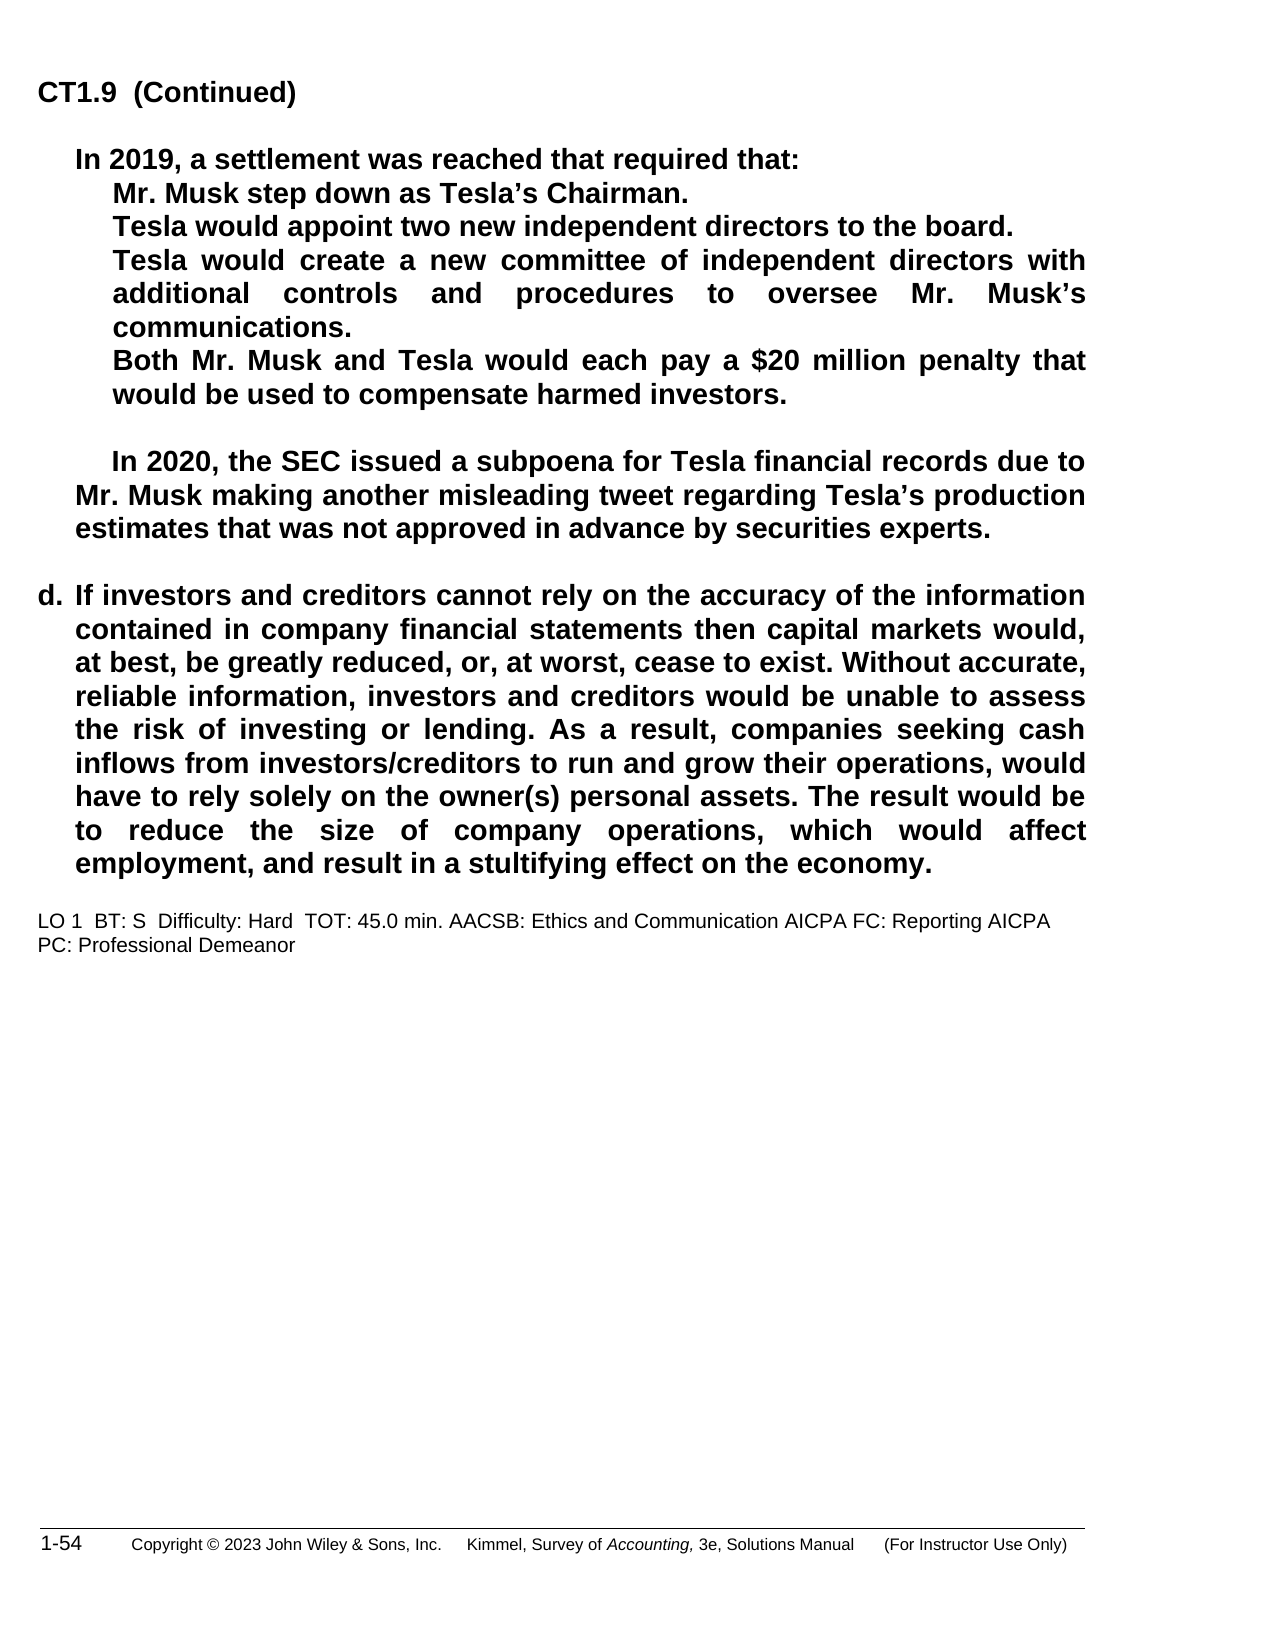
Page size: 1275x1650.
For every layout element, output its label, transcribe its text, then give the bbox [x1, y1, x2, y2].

text CT1.9 (Continued) [37, 75, 1087, 108]
text Both Mr. Musk and Tesla would each pay a $20 million penalty that would be used to compensate harmed investors. [37, 343, 1087, 410]
text Tesla would appoint two new independent directors to the board. [37, 209, 1087, 243]
text In 2019, a settlement was reached that required that: [37, 142, 1087, 176]
text Tesla would create a new committee of independent directors with additional controls and procedures to oversee Mr. Musk’s communications. [37, 243, 1087, 343]
text d. If investors and creditors cannot rely on the accuracy of the information contained in company financial statements then capital markets would, at best, be greatly reduced, or, at worst, cease to exist. Without accurate, reliable information, investors and creditors would be unable to assess the risk of investing or lending. As a result, companies seeking cash inflows from investors/creditors to run and grow their operations, would have to rely solely on the owner(s) personal assets. The result would be to reduce the size of company operations, which would affect employment, and result in a stultifying effect on the economy. [37, 578, 1087, 880]
text LO 1 BT: S Difficulty: Hard TOT: 45.0 min. AACSB: Ethics and Communication AICPA FC: Reporting AICPA PC: Professional Demeanor [37, 909, 1087, 957]
text Mr. Musk step down as Tesla’s Chairman. [37, 176, 1087, 209]
text In 2020, the SEC issued a subpoena for Tesla financial records due to Mr. Musk making another misleading tweet regarding Tesla’s production estimates that was not approved in advance by securities experts. [37, 444, 1087, 544]
